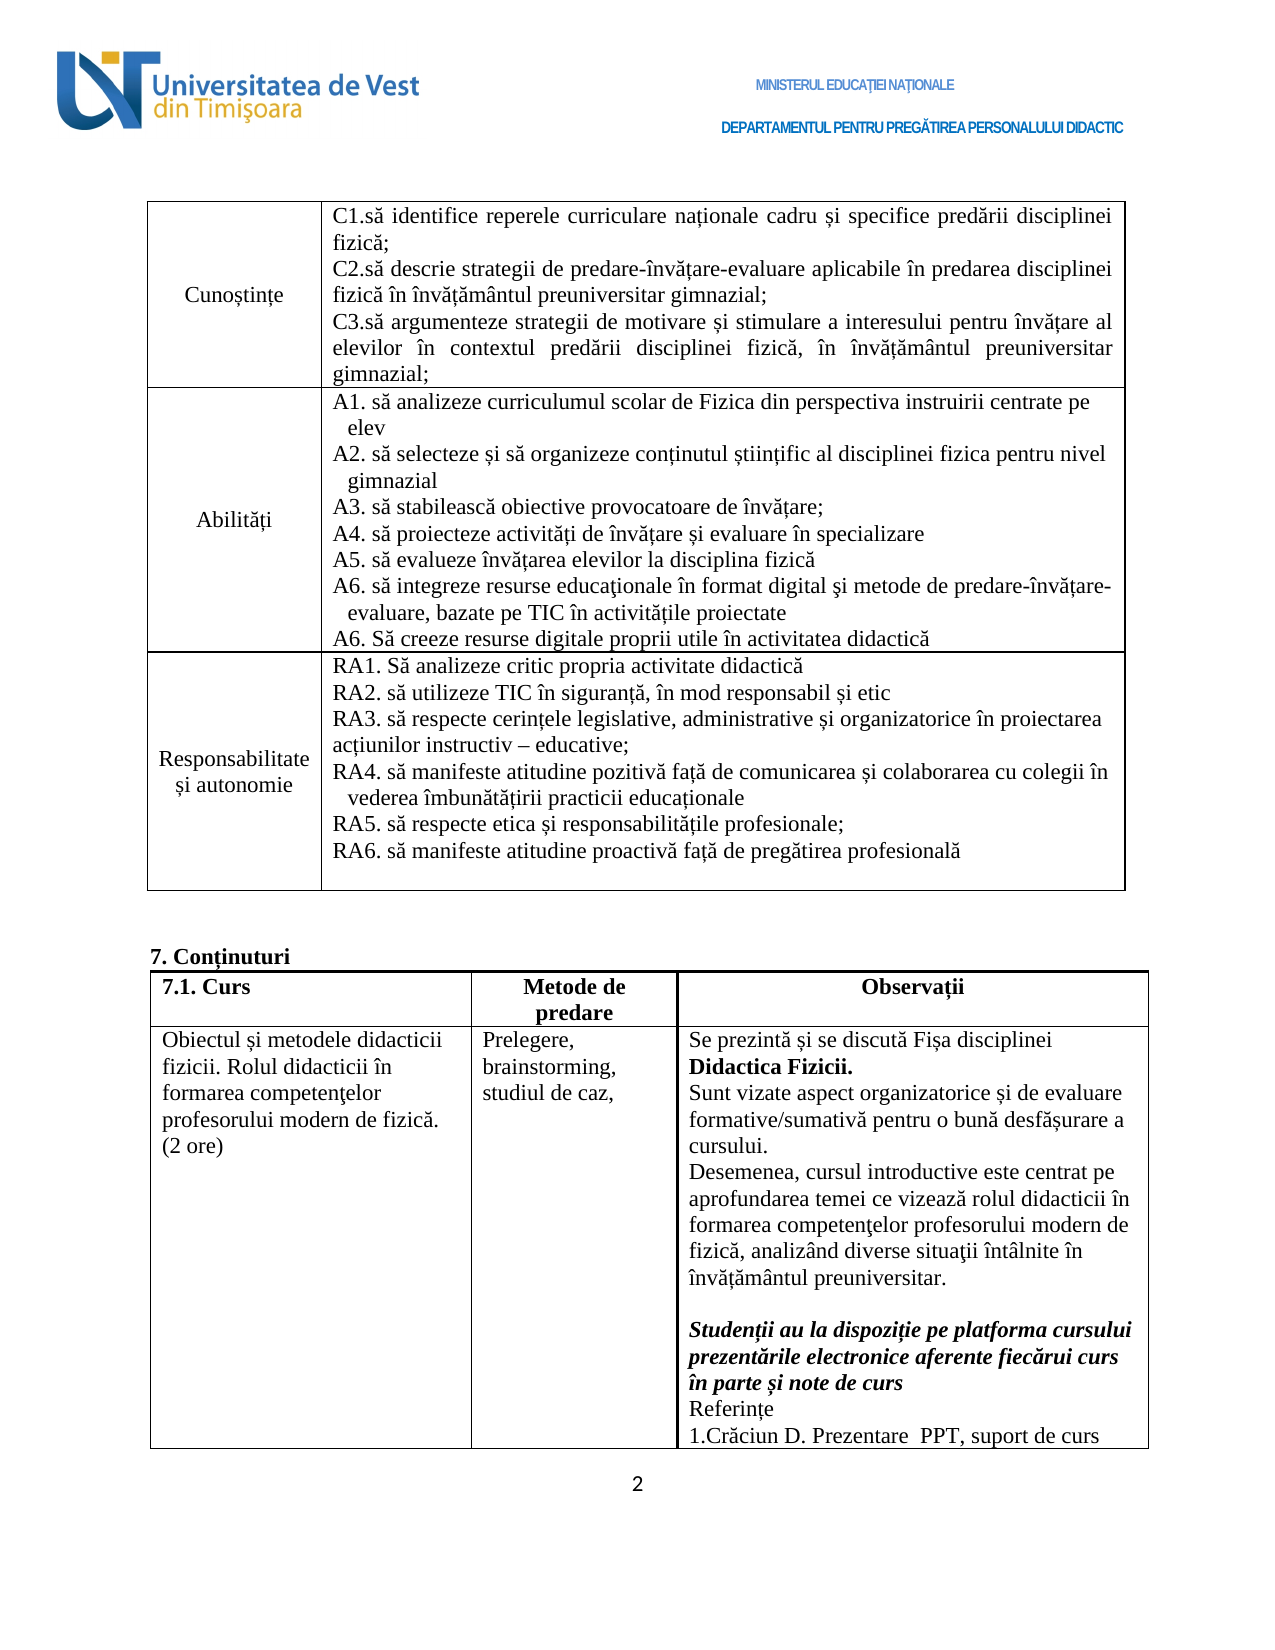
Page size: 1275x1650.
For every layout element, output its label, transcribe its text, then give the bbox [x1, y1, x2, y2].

text 7. Conținuturi [150, 943, 1125, 970]
table_cell A1. să analizeze curriculumul scolar de Fizica din perspectiva instruirii centrate pe elev A2. să selecteze și să organizeze conținutul științific al disciplinei fizica pentru nivel gimnazial A3. să stabilească obiective provocatoare de învățare; A4. să proiecteze activități de învățare și evaluare în specializare A5. să evalueze învățarea elevilor la disciplina fizică A6. să integreze resurse educaţionale în format digital şi metode de predare-învățare-evaluare, bazate pe TIC în activitățile proiectate A6. Să creeze resurse digitale proprii utile în activitatea didactică [322, 388, 1124, 651]
table_header 7.1. Curs [151, 973, 471, 1026]
table_cell RA1. Să analizeze critic propria activitate didactică RA2. să utilizeze TIC în siguranță, în mod responsabil și etic RA3. să respecte cerințele legislative, administrative și organizatorice în proiectarea acțiunilor instructiv – educative; RA4. să manifeste atitudine pozitivă față de comunicarea și colaborarea cu colegii în vederea îmbunătățirii practicii educaționale RA5. să respecte etica și responsabilitățile profesionale; RA6. să manifeste atitudine proactivă față de pregătirea profesională [322, 653, 1124, 889]
table_header Metode de predare [472, 973, 676, 1026]
table_header Observații [679, 973, 1148, 1026]
table_cell Abilități [148, 388, 321, 651]
picture [48, 40, 428, 139]
table_header C1.să identifice reperele curriculare naționale cadru și specifice predării disciplinei fizică; C2.să descrie strategii de predare-învățare-evaluare aplicabile în predarea disciplinei fizică în învățământul preuniversitar gimnazial; C3.să argumenteze strategii de motivare și stimulare a interesului pentru învățare al elevilor în contextul predării disciplinei fizică, în învățământul preuniversitar gimnazial; [322, 202, 1124, 387]
table_cell Obiectul și metodele didacticii fizicii. Rolul didacticii în formarea competenţelor profesorului modern de fizică. (2 ore) [151, 1027, 471, 1448]
table_cell Responsabilitate și autonomie [148, 653, 321, 889]
table_header Cunoștințe [148, 202, 321, 387]
table_cell Prelegere, brainstorming, studiul de caz, [472, 1027, 676, 1448]
